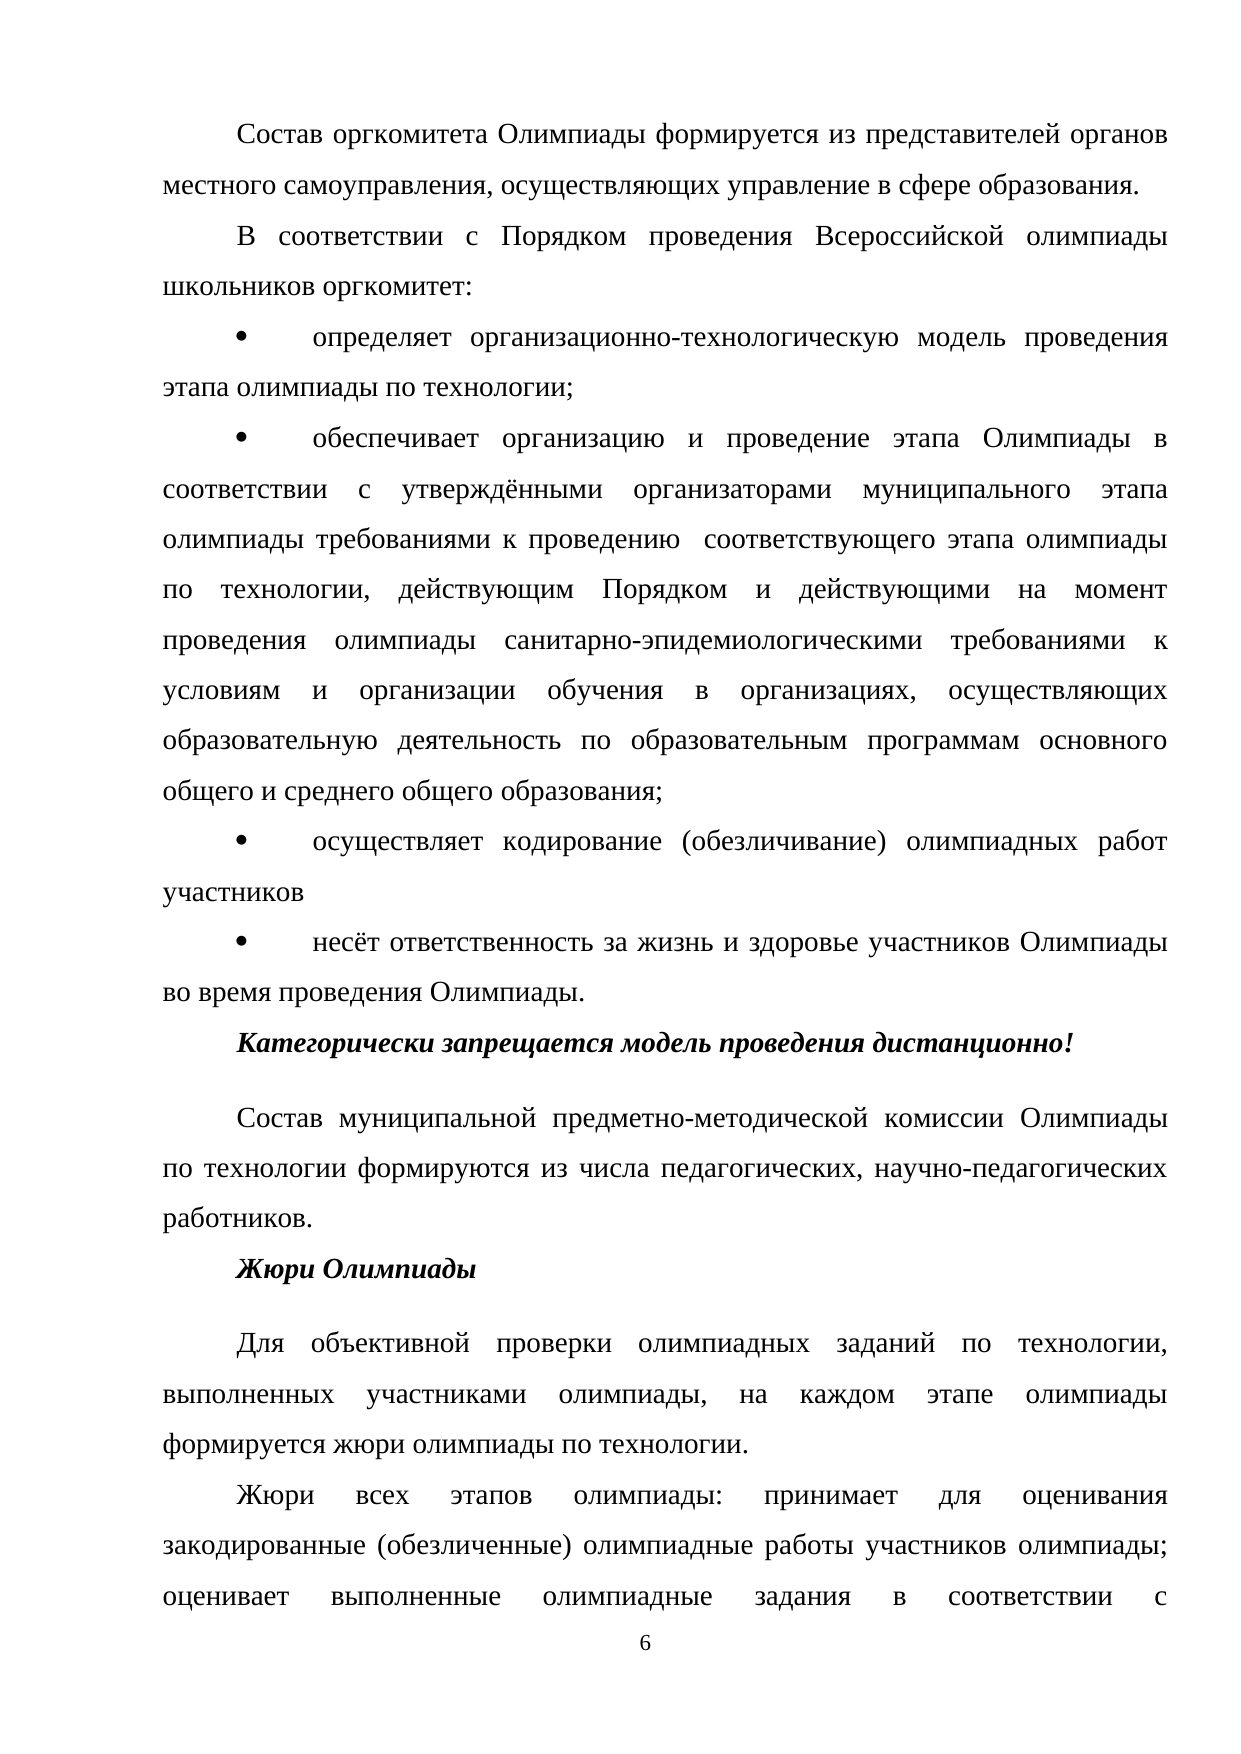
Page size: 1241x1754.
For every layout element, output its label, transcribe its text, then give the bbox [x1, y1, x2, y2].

text Состав оргкомитета Олимпиады формируется из представителей органов местного самоуправления, осуществляющих управление в сфере образования. [162, 117, 1168, 201]
text В соответствии с Порядком проведения Всероссийской олимпиады школьников оргкомитет: [162, 218, 1168, 302]
list определяет организационно-технологическую модель проведения этапа олимпиады по технологии; [162, 319, 1168, 403]
list осуществляет кодирование (обезличивание) олимпиадных работ участников [162, 823, 1168, 907]
list обеспечивает организацию и проведение этапа Олимпиады в соответствии с утверждёнными организаторами муниципального этапа олимпиады требованиями к проведению соответствующего этапа олимпиады по технологии, действующим Порядком и действующими на момент проведения олимпиады санитарно-эпидемиологическими требованиями к условиям и организации обучения в организациях, осуществляющих образовательную деятельность по образовательным программам основного общего и среднего общего образования; [162, 421, 1168, 806]
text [162, 1477, 1168, 1611]
subtitle Категорически запрещается модель проведения дистанционно! [162, 1026, 1168, 1059]
list несёт ответственность за жизнь и здоровье участников Олимпиады во время проведения Олимпиады. [162, 924, 1168, 1008]
text Для объективной проверки олимпиадных заданий по технологии, выполненных участниками олимпиады, на каждом этапе олимпиады формируется жюри олимпиады по технологии. [162, 1326, 1168, 1460]
text Состав муниципальной предметно-методической комиссии Олимпиады по технологии формируются из числа педагогических, научно-педагогических работников. [162, 1100, 1168, 1234]
subtitle Жюри Олимпиады [162, 1251, 1168, 1284]
